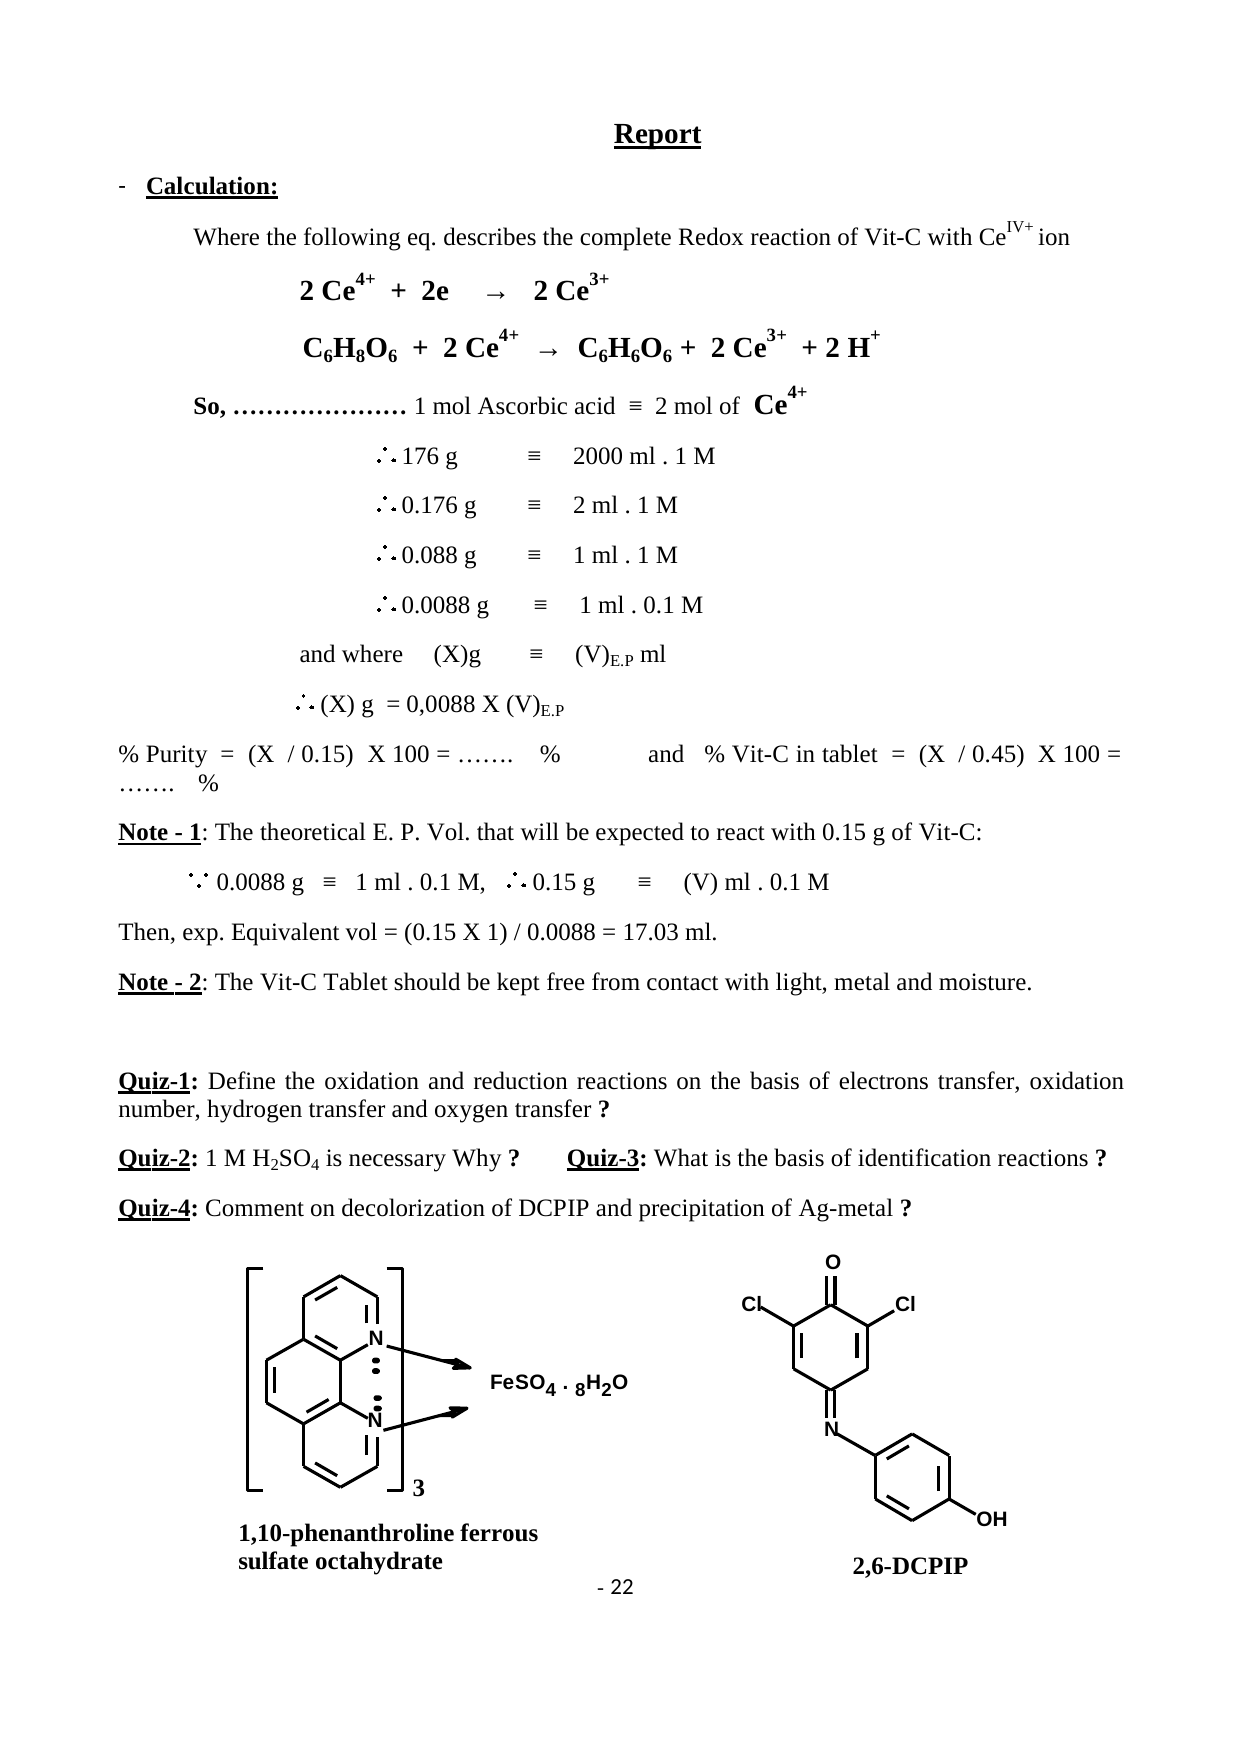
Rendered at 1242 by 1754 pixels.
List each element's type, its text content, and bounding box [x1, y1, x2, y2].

picture [374, 594, 397, 614]
text Note - 1: The theoretical E. P. Vol. that will be expected to react with 0.15 g of Vit-C: 0.0088 g ≡ 1 ml . 0.1 M, 0.15 g ≡ (V) ml . 0.1 M [118, 817, 988, 896]
text 3 [106, 1473, 424, 1501]
text 2,6-DCPIP [852, 1551, 1137, 1579]
picture [374, 445, 397, 465]
text Quiz-1: Define the oxidation and reduction reactions on the basis of electrons transfer, oxidation number, hydrogen transfer and oxygen transfer ? [118, 1066, 1129, 1123]
picture [504, 870, 527, 891]
text ……. % [118, 768, 1137, 797]
picture [293, 692, 315, 713]
text Note - 2: The Vit-C Tablet should be kept free from contact with light, metal and moisture. [118, 967, 1137, 995]
picture [186, 868, 211, 891]
text 2 Ce4+ + 2e → 2 Ce3+ [299, 268, 1137, 307]
text 0.176 g ≡ 2 ml . 1 M [374, 490, 1137, 519]
text Cl Cl [736, 1291, 921, 1315]
text O [106, 1249, 841, 1273]
text N [818, 1417, 844, 1440]
text FeSO4 . 8H2O N [367, 1369, 632, 1432]
text Report [614, 117, 1137, 150]
text and where (X)g ≡ (V)E.P ml [299, 639, 1137, 670]
text 0.088 g ≡ 1 ml . 1 M [374, 540, 1137, 569]
text OH [971, 1507, 1013, 1531]
text Quiz-2: 1 M H2SO4 is necessary Why ? Quiz-3: What is the basis of identification reactions ? Quiz-4: Comment on decolorization of DCPIP and precipitation of Ag-metal ? [118, 1126, 1115, 1222]
text So, ………………… 1 mol Ascorbic acid ≡ 2 mol of Ce4+ [193, 381, 1137, 420]
text 176 g ≡ 2000 ml . 1 M [374, 441, 1137, 470]
text C6H8O6 + 2 Ce4+ → C6H6O6 + 2 Ce3+ + 2 H+ [302, 324, 1137, 366]
text % Purity = (X / 0.15) X 100 = ……. % and % Vit-C in tablet = (X / 0.45) X 100 = [118, 739, 1137, 768]
text Then, exp. Equivalent vol = (0.15 X 1) / 0.0088 = 17.03 ml. [118, 917, 1137, 946]
text Where the following eq. describes the complete Redox reaction of Vit-C with CeIV+ ion [193, 216, 1137, 251]
text (X) g = 0,0088 X (V)E.P [293, 689, 1137, 720]
text N [364, 1325, 388, 1349]
text 1,10-phenanthroline ferrous sulfate octahydrate [238, 1519, 544, 1575]
text 0.0088 g ≡ 1 ml . 0.1 M [374, 590, 1137, 618]
text - Calculation: [118, 171, 288, 201]
picture [374, 495, 397, 514]
picture [374, 543, 397, 564]
